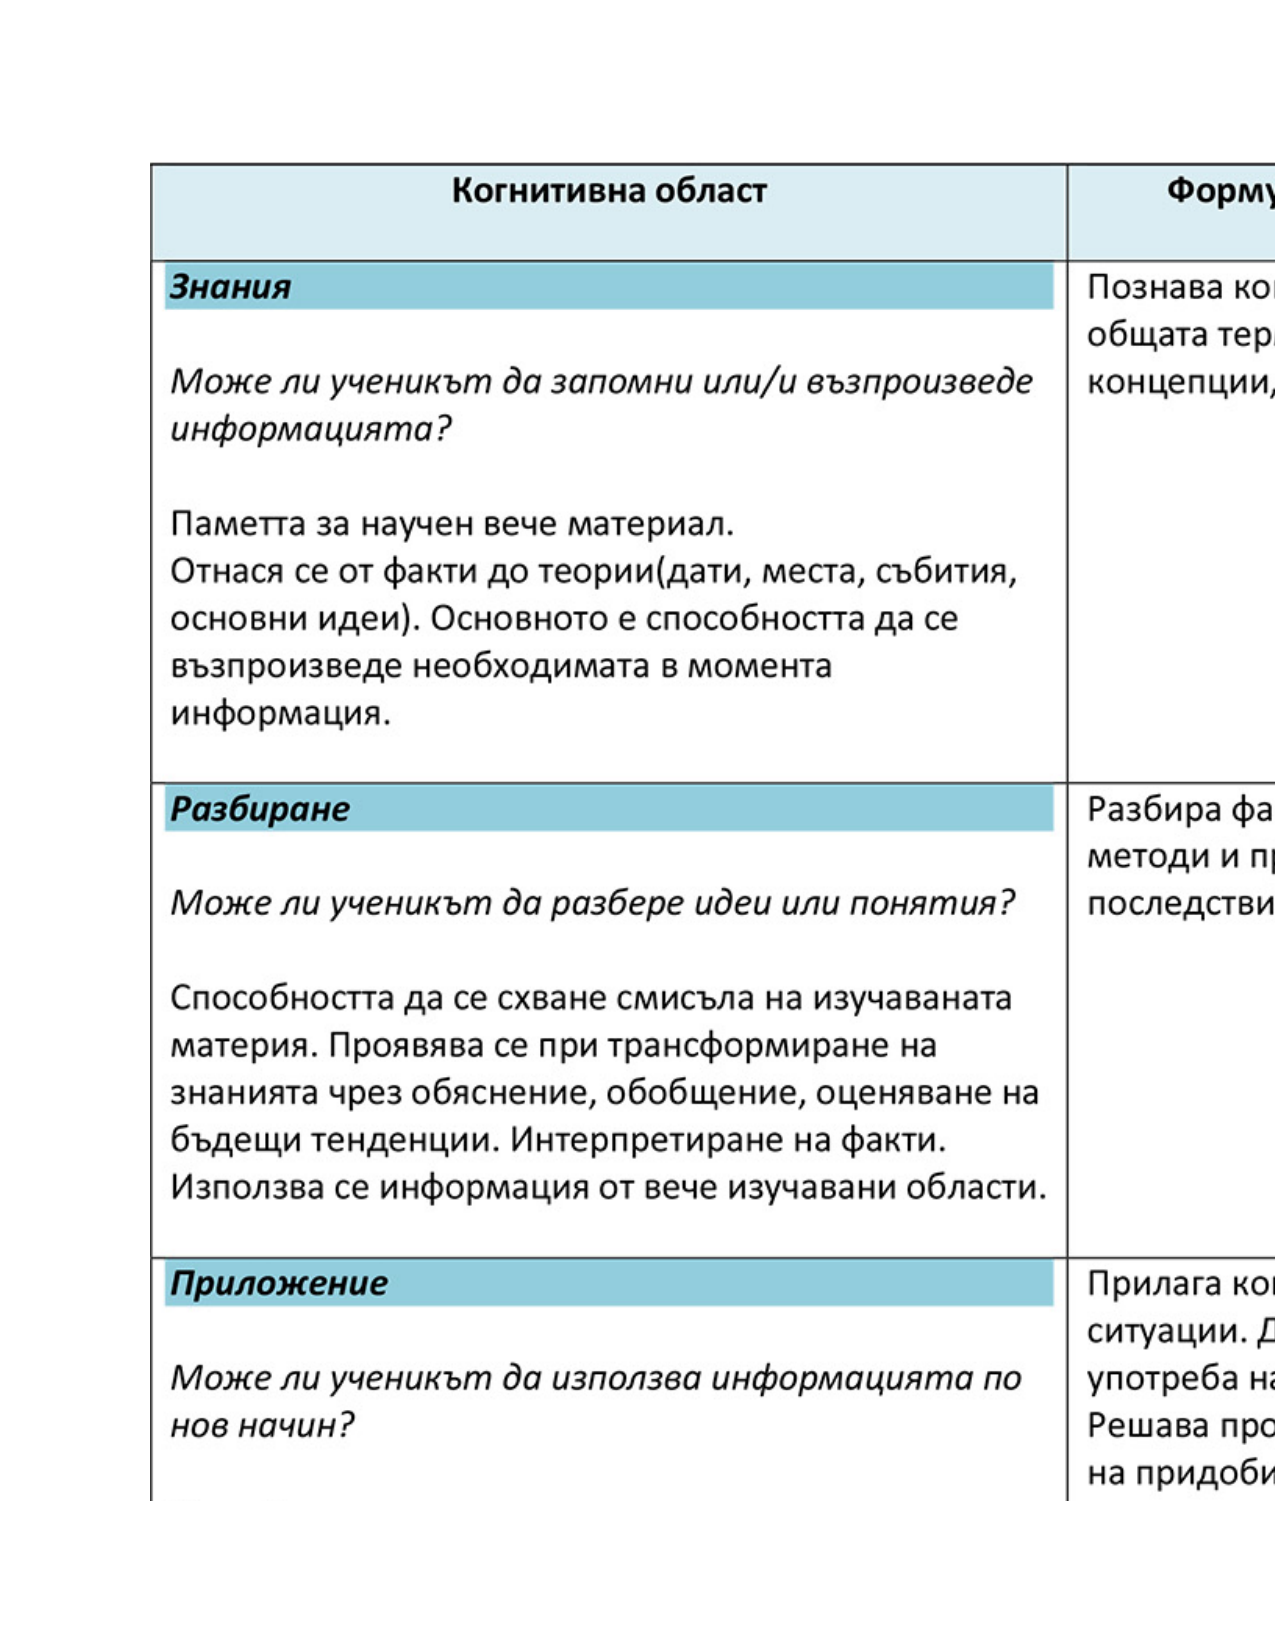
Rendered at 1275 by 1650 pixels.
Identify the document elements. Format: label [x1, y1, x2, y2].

picture [150, 150, 1275, 1501]
